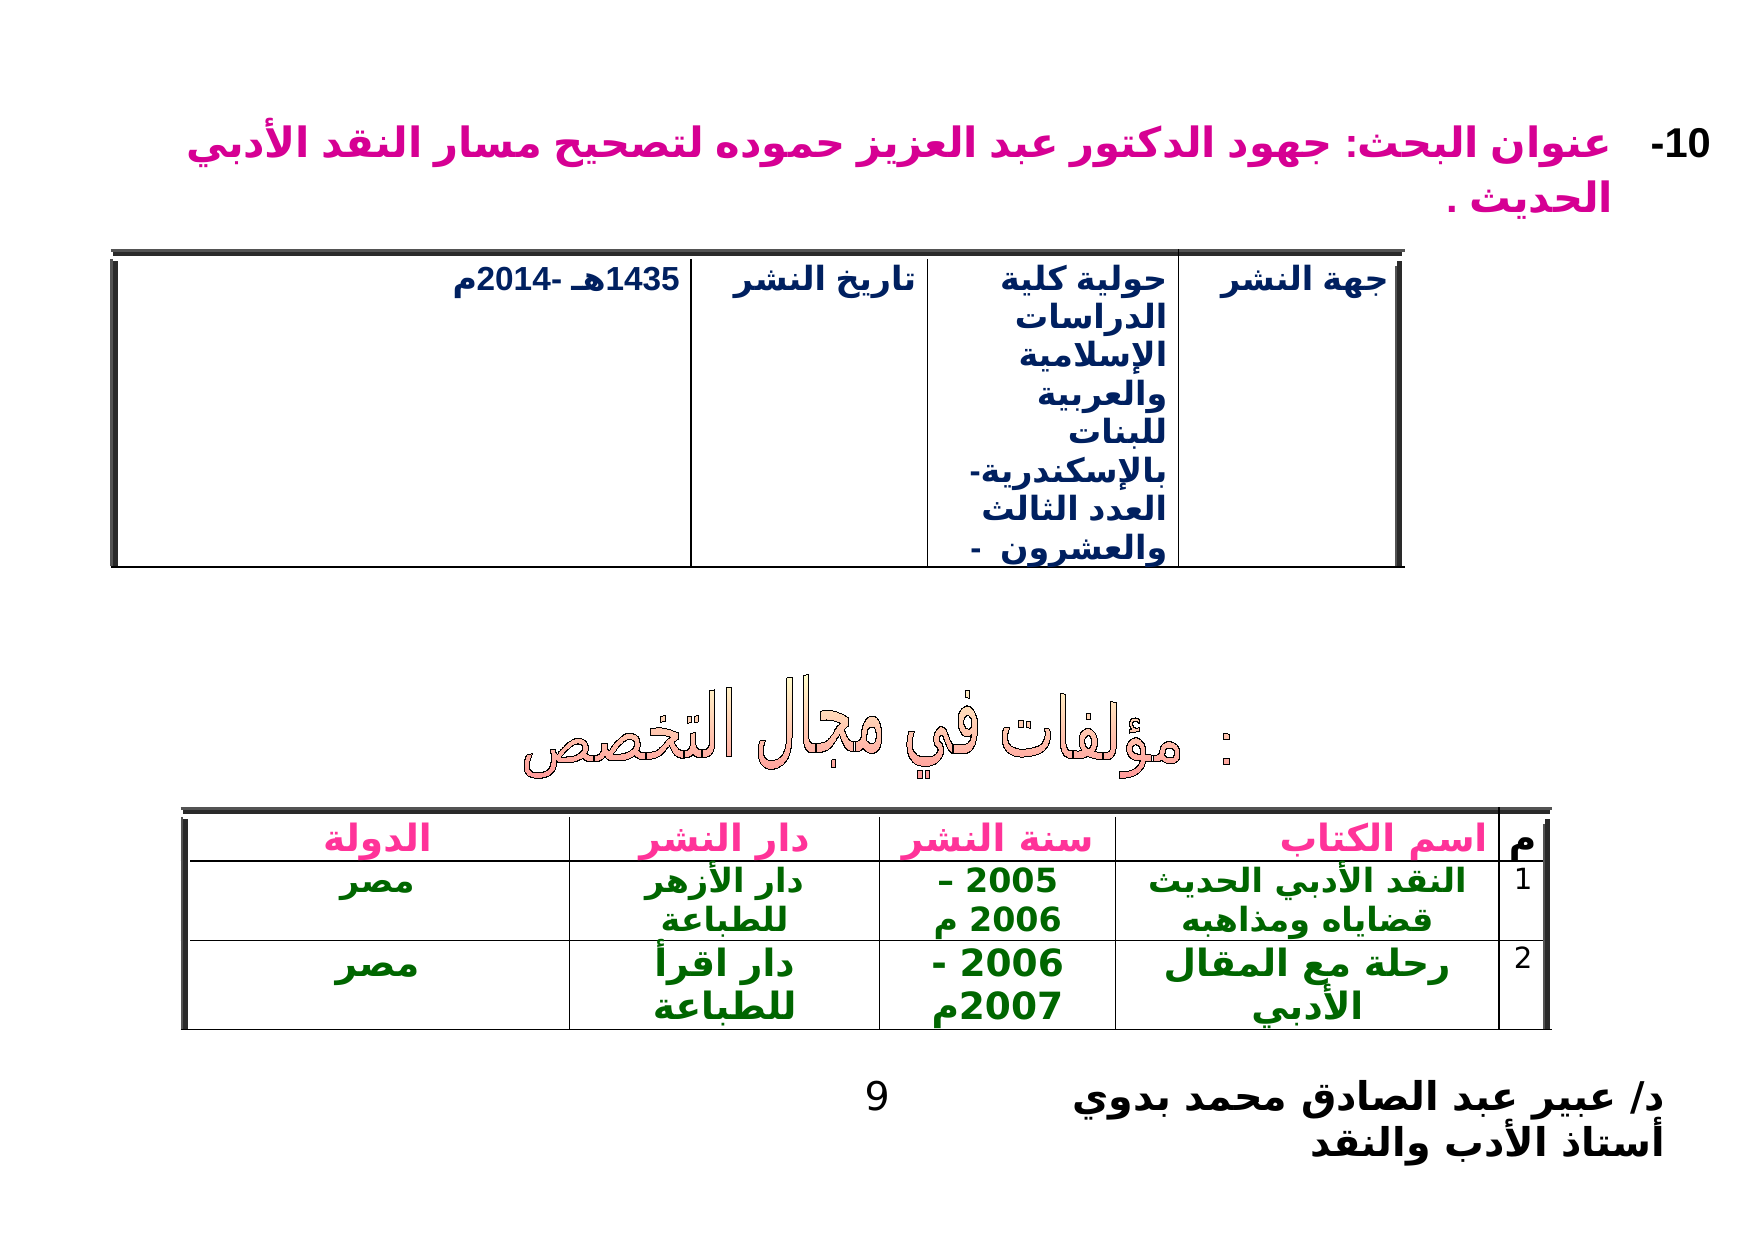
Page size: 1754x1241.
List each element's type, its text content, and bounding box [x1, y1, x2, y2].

table_header تاريخ النشر [692, 259, 927, 566]
table_cell 1 [1500, 862, 1543, 940]
list عنوان البحث: جهود الدكتور عبد العزيز حموده لتصحيح مسار النقد الأدبي الحديث . [89, 118, 1651, 221]
table_cell 2005 – 2006 م [880, 862, 1115, 940]
table_header حولية كلية الدراسات الإسلامية والعربية للبنات بالإسكندرية-العدد الثالث والعشرون - [928, 259, 1178, 566]
table_cell مصر [190, 862, 569, 940]
table_header م [1500, 814, 1547, 860]
table_cell النقد الأدبي الحديث قضاياه ومذاهبه [1116, 862, 1498, 940]
table_header الدولة [185, 814, 569, 860]
table_header اسم الكتاب [1116, 817, 1498, 860]
table_header سنة النشر [880, 817, 1115, 860]
table_header 1435هـ -2014م [115, 256, 690, 566]
table_cell 2 [1500, 941, 1543, 1028]
table_header دار النشر [570, 817, 879, 860]
table_cell دار الأزهر للطباعة [570, 862, 879, 940]
table_cell دار اقرأ للطباعة [570, 941, 879, 1028]
table_cell مصر [190, 941, 569, 1028]
table_cell رحلة مع المقال الأدبي [1116, 941, 1498, 1028]
table_cell 2006 - 2007م [880, 941, 1115, 1028]
table_header جهة النشر [1179, 256, 1400, 566]
